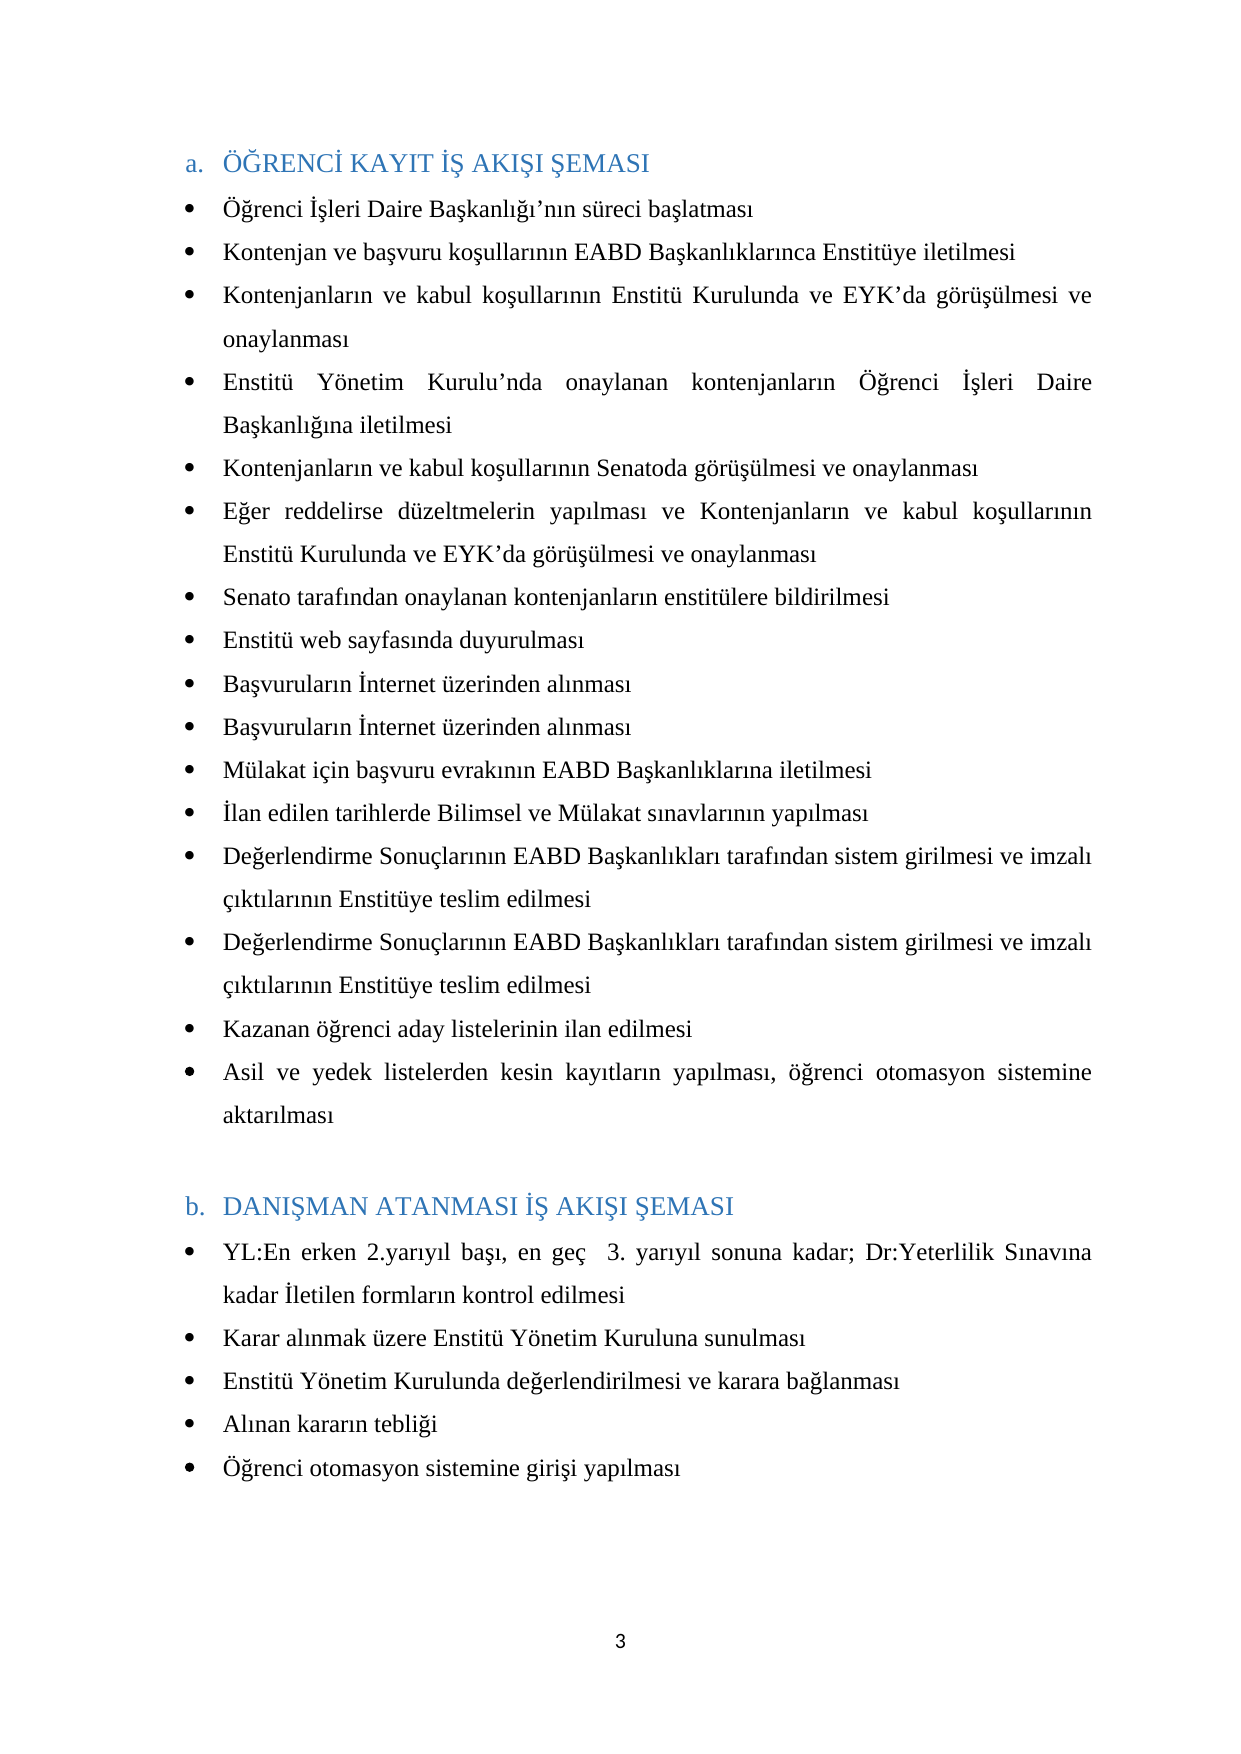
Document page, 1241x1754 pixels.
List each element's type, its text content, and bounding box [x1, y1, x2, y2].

list Enstitü Yönetim Kurulunda değerlendirilmesi ve karara bağlanması [185, 1366, 1093, 1395]
list Enstitü Yönetim Kurulu’nda onaylanan kontenjanların Öğrenci İşleri Daire Başkanlığına iletilmesi [185, 367, 1093, 439]
list Senato tarafından onaylanan kontenjanların enstitülere bildirilmesi [185, 582, 1093, 611]
list Kazanan öğrenci aday listelerinin ilan edilmesi [185, 1014, 1093, 1042]
list Değerlendirme Sonuçlarının EABD Başkanlıkları tarafından sistem girilmesi ve imzalı çıktılarının Enstitüye teslim edilmesi [185, 841, 1093, 913]
list Kontenjan ve başvuru koşullarının EABD Başkanlıklarınca Enstitüye iletilmesi [185, 237, 1093, 266]
list Eğer reddelirse düzeltmelerin yapılması ve Kontenjanların ve kabul koşullarının Enstitü Kurulunda ve EYK’da görüşülmesi ve onaylanması [185, 496, 1093, 568]
list YL:En erken 2.yarıyıl başı, en geç 3. yarıyıl sonuna kadar; Dr:Yeterlilik Sınavına kadar İletilen formların kontrol edilmesi [185, 1237, 1093, 1309]
list Kontenjanların ve kabul koşullarının Enstitü Kurulunda ve EYK’da görüşülmesi ve onaylanması [185, 281, 1093, 352]
subtitle ÖĞRENCİ KAYIT İŞ AKIŞI ŞEMASI [185, 148, 1093, 179]
list Kontenjanların ve kabul koşullarının Senatoda görüşülmesi ve onaylanması [185, 453, 1093, 482]
list Başvuruların İnternet üzerinden alınması [185, 712, 1093, 741]
list Başvuruların İnternet üzerinden alınması [185, 669, 1093, 697]
list Karar alınmak üzere Enstitü Yönetim Kuruluna sunulması [185, 1323, 1093, 1352]
list Mülakat için başvuru evrakının EABD Başkanlıklarına iletilmesi [185, 755, 1093, 784]
list Alınan kararın tebliği [185, 1409, 1093, 1438]
list Asil ve yedek listelerden kesin kayıtların yapılması, öğrenci otomasyon sistemine aktarılması [185, 1057, 1093, 1129]
list Değerlendirme Sonuçlarının EABD Başkanlıkları tarafından sistem girilmesi ve imzalı çıktılarının Enstitüye teslim edilmesi [185, 927, 1093, 999]
list Öğrenci otomasyon sistemine girişi yapılması [185, 1453, 1093, 1481]
list İlan edilen tarihlerde Bilimsel ve Mülakat sınavlarının yapılması [185, 798, 1093, 827]
subtitle DANIŞMAN ATANMASI İŞ AKIŞI ŞEMASI [185, 1190, 1093, 1221]
list Enstitü web sayfasında duyurulması [185, 626, 1093, 654]
list Öğrenci İşleri Daire Başkanlığı’nın süreci başlatması [185, 194, 1093, 223]
